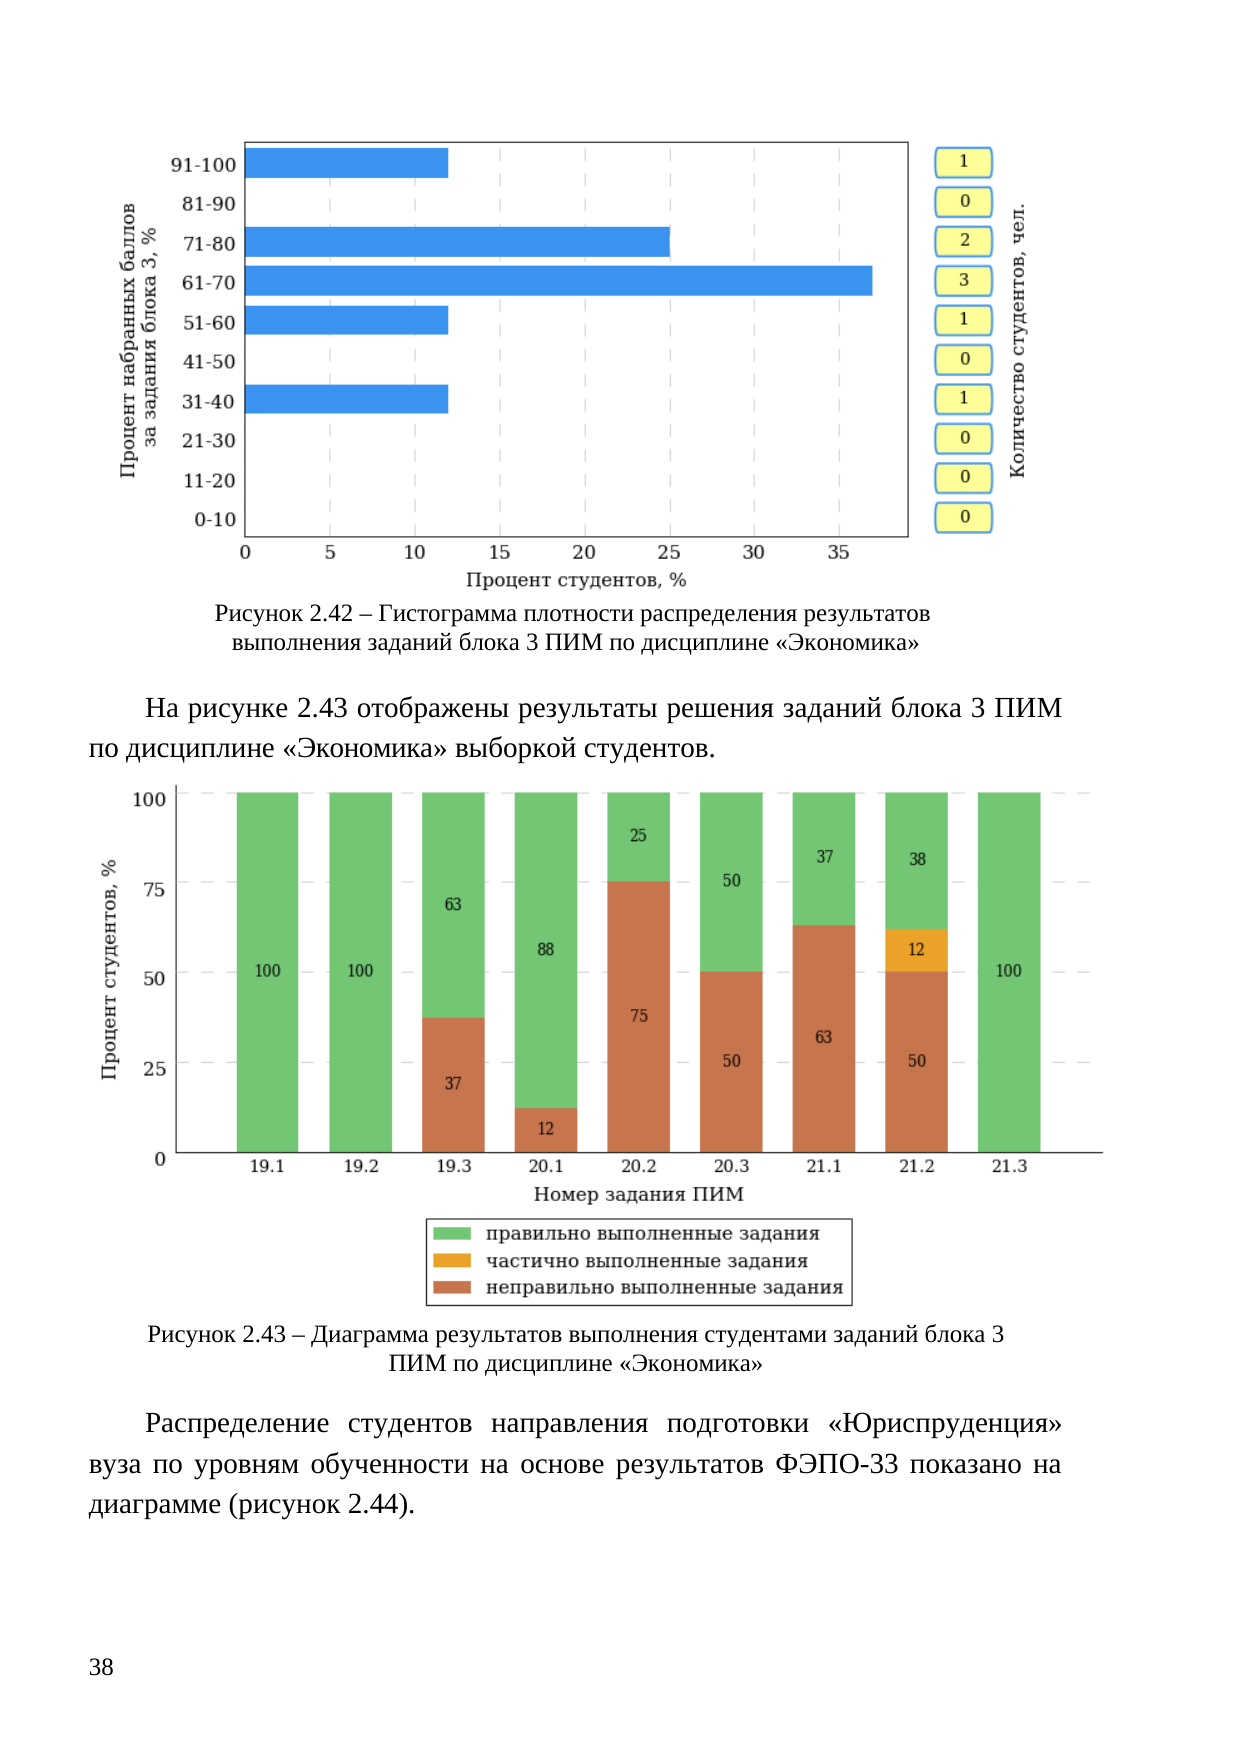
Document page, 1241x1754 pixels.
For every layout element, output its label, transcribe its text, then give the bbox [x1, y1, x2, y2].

text На рисунке 2.43 отображены результаты решения заданий блока 3 ПИМ по дисциплине «Экономика» выборкой студентов. [88, 690, 1063, 764]
picture [88, 770, 1117, 1320]
text Распределение студентов направления подготовки «Юриспруденция» вуза по уровням обученности на основе результатов ФЭПО-33 показано на диаграмме (рисунок 2.44). [88, 1406, 1063, 1519]
picture [103, 118, 1049, 599]
text Рисунок 2.43 – Диаграмма результатов выполнения студентами заданий блока 3 ПИМ по дисциплине «Экономика» [88, 1320, 1063, 1377]
